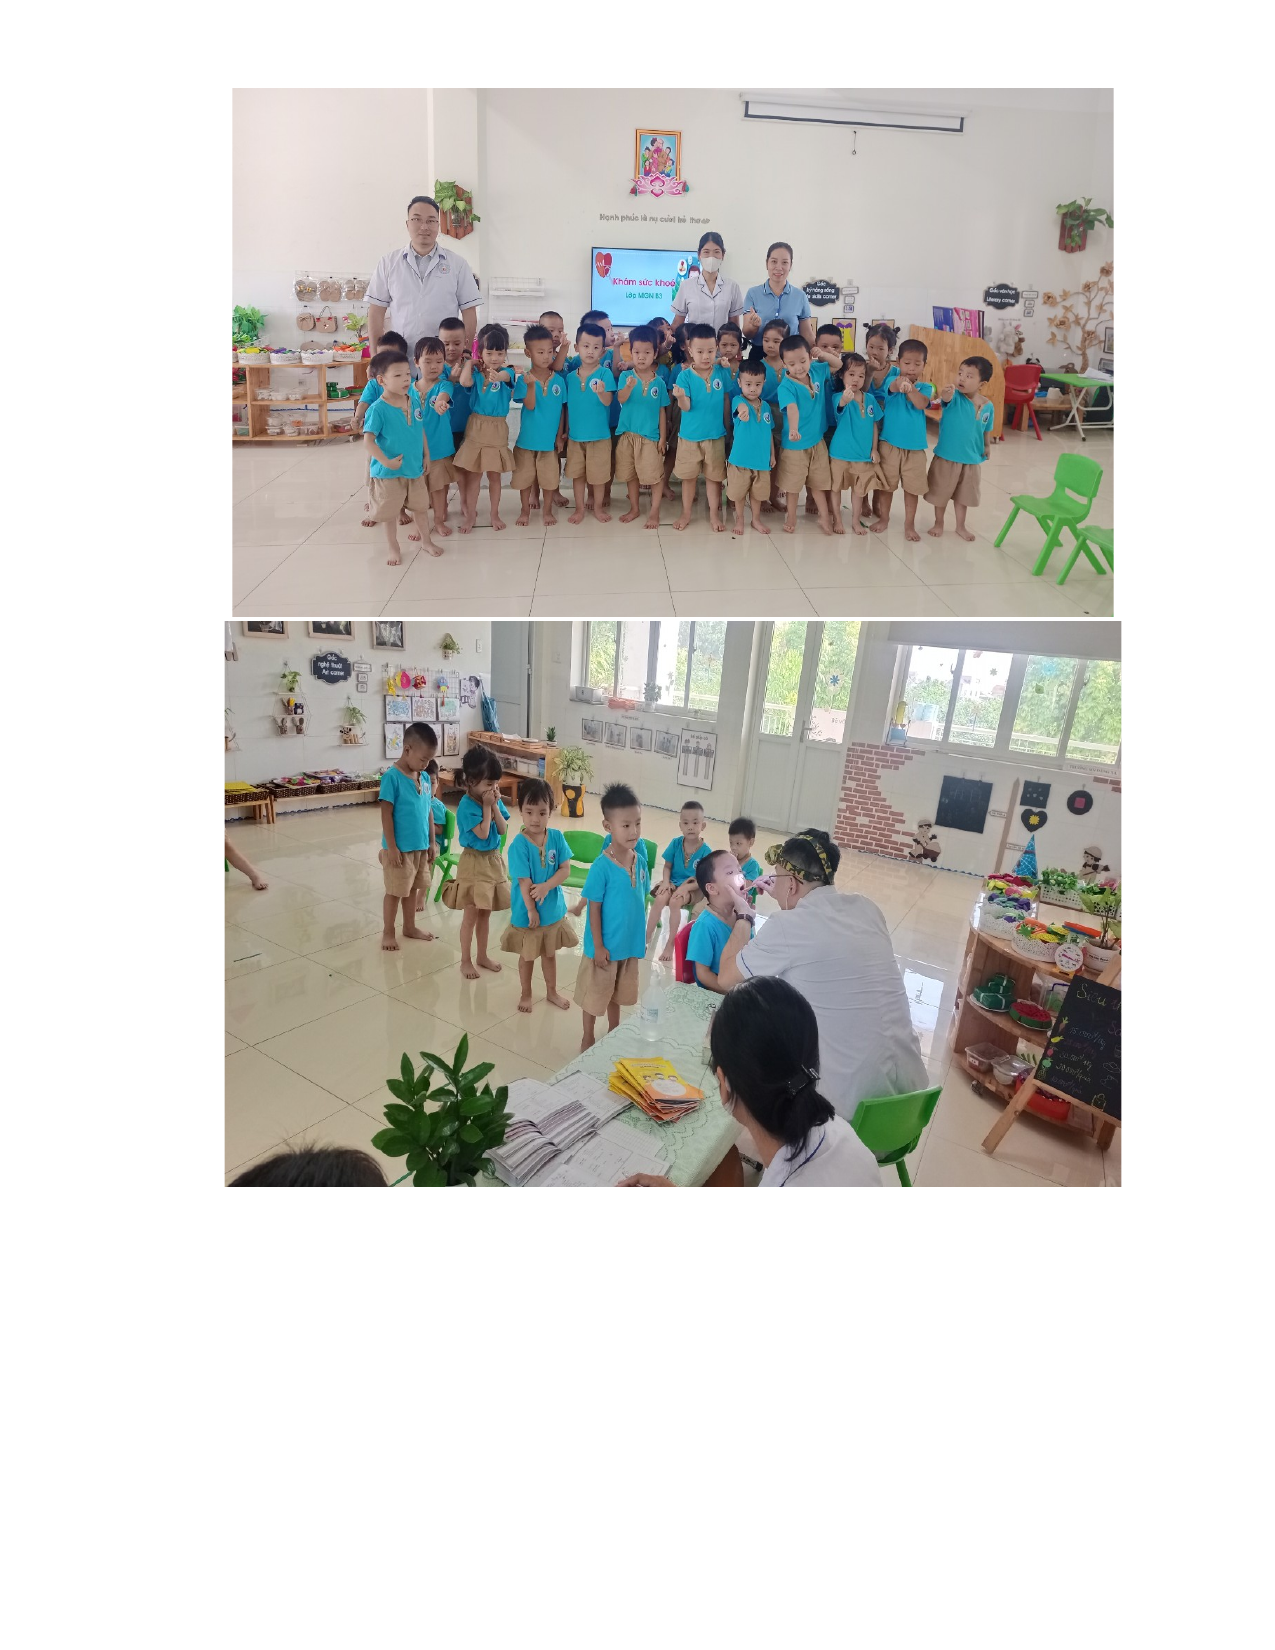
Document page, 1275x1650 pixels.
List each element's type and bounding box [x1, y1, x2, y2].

picture [232, 88, 1114, 617]
picture [224, 621, 1122, 1187]
